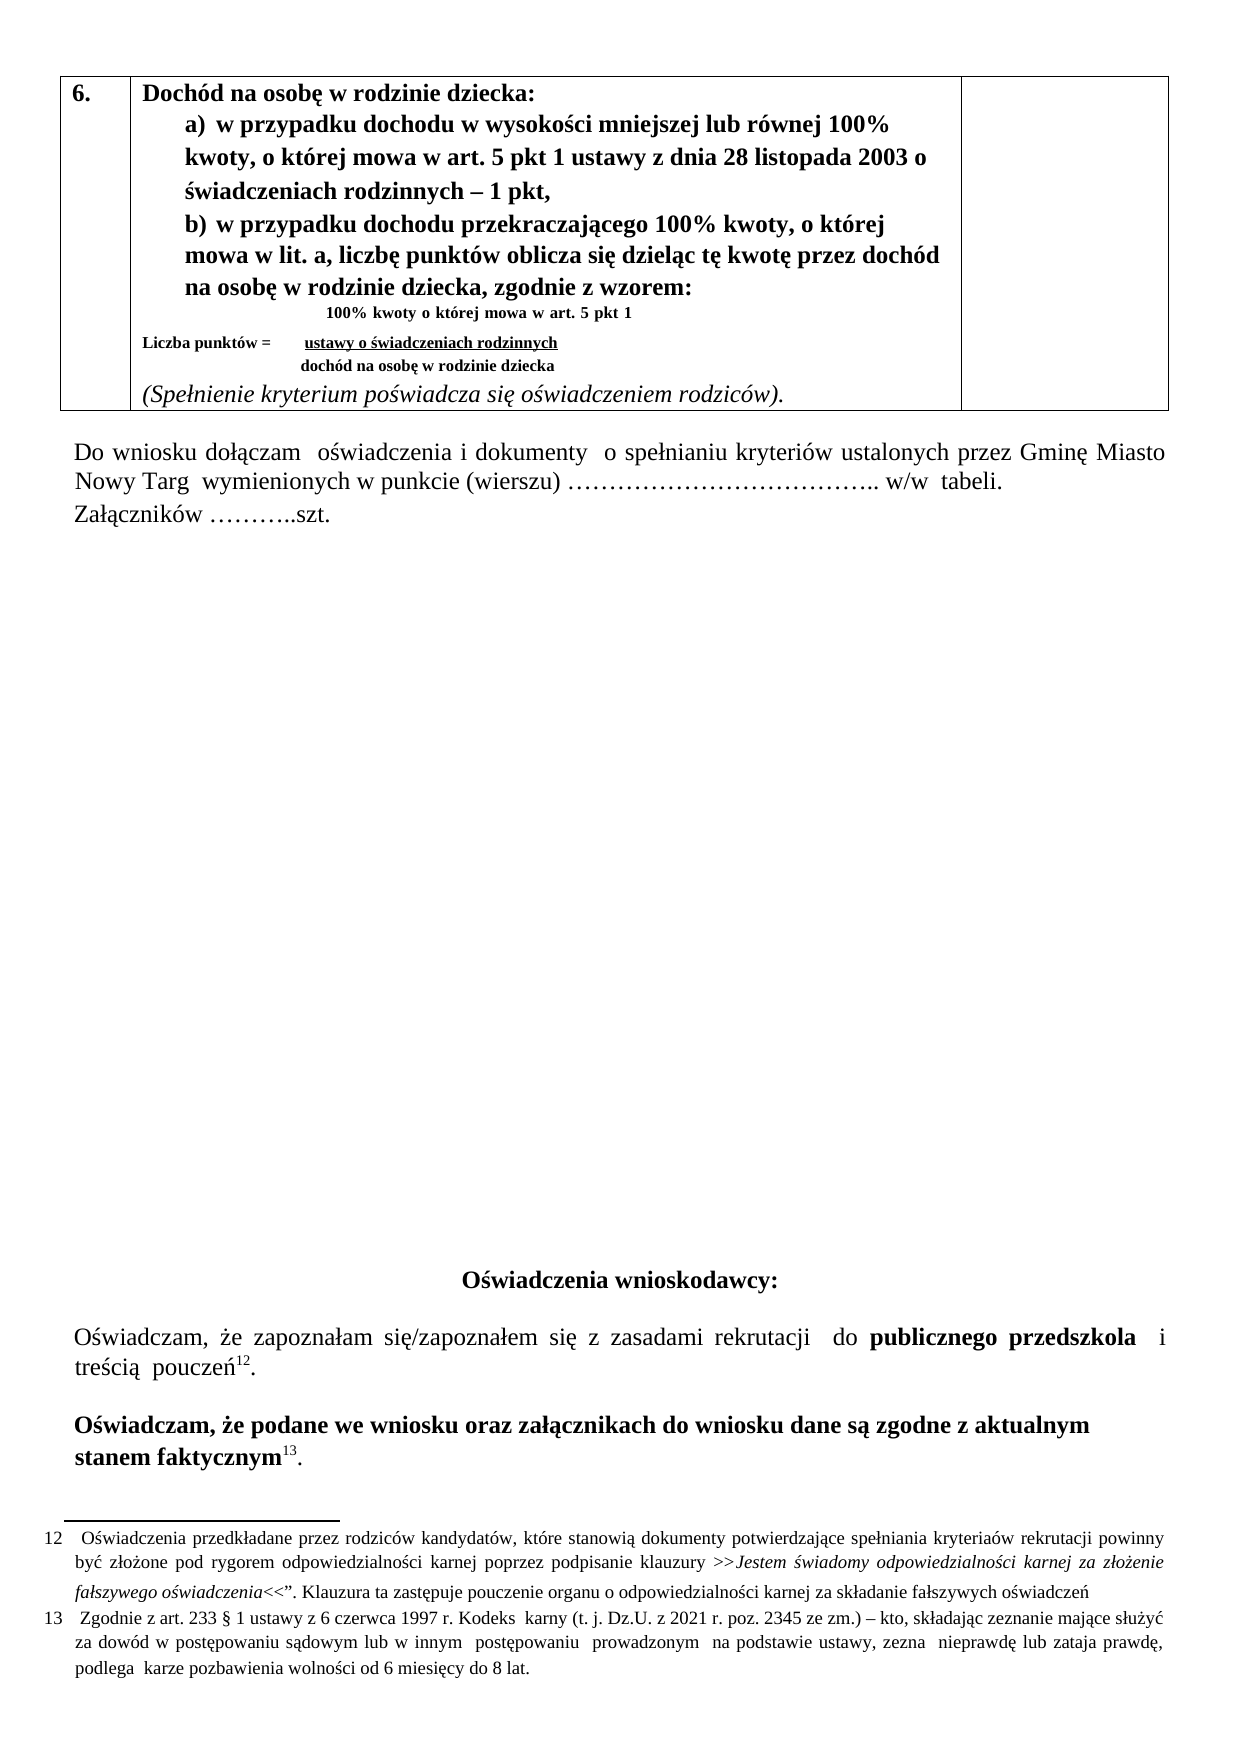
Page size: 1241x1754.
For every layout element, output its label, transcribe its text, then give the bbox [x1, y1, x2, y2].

table_cell Dochód na osobę w rodzinie dziecka: w przypadku dochodu w wysokości mniejszej lub równej 100% kwoty, o której mowa w art. 5 pkt 1 ustawy z dnia 28 listopada 2003 o świadczeniach rodzinnych – 1 pkt, w przypadku dochodu przekraczającego 100% kwoty, o której mowa w lit. a, liczbę punktów oblicza się dzieląc tę kwotę przez dochód na osobę w rodzinie dziecka, zgodnie z wzorem: 100% kwoty o której mowa w art. 5 pkt 1 Liczba punktów = ustawy o świadczeniach rodzinnych dochód na osobę w rodzinie dziecka (Spełnienie kryterium poświadcza się oświadczeniem rodziców). [131, 77, 961, 410]
text Oświadczam, że zapoznałam się/zapoznałem się z zasadami rekrutacji do publicznego przedszkola i treścią pouczeń. [73, 1322, 1166, 1380]
text Załączników ………..szt. [73, 499, 1166, 528]
table_cell [962, 77, 1168, 410]
table_cell 6. [61, 77, 130, 410]
text Oświadczam, że podane we wniosku oraz załącznikach do wniosku dane są zgodne z aktualnym stanem faktycznym. [73, 1411, 1166, 1470]
text Do wniosku dołączam oświadczenia i dokumenty o spełnianiu kryteriów ustalonych przez Gminę Miasto Nowy Targ wymienionych w punkcie (wierszu) ……………………………….. w/w tabeli. [73, 437, 1166, 495]
text Oświadczenia wnioskodawcy: [74, 1265, 1166, 1294]
